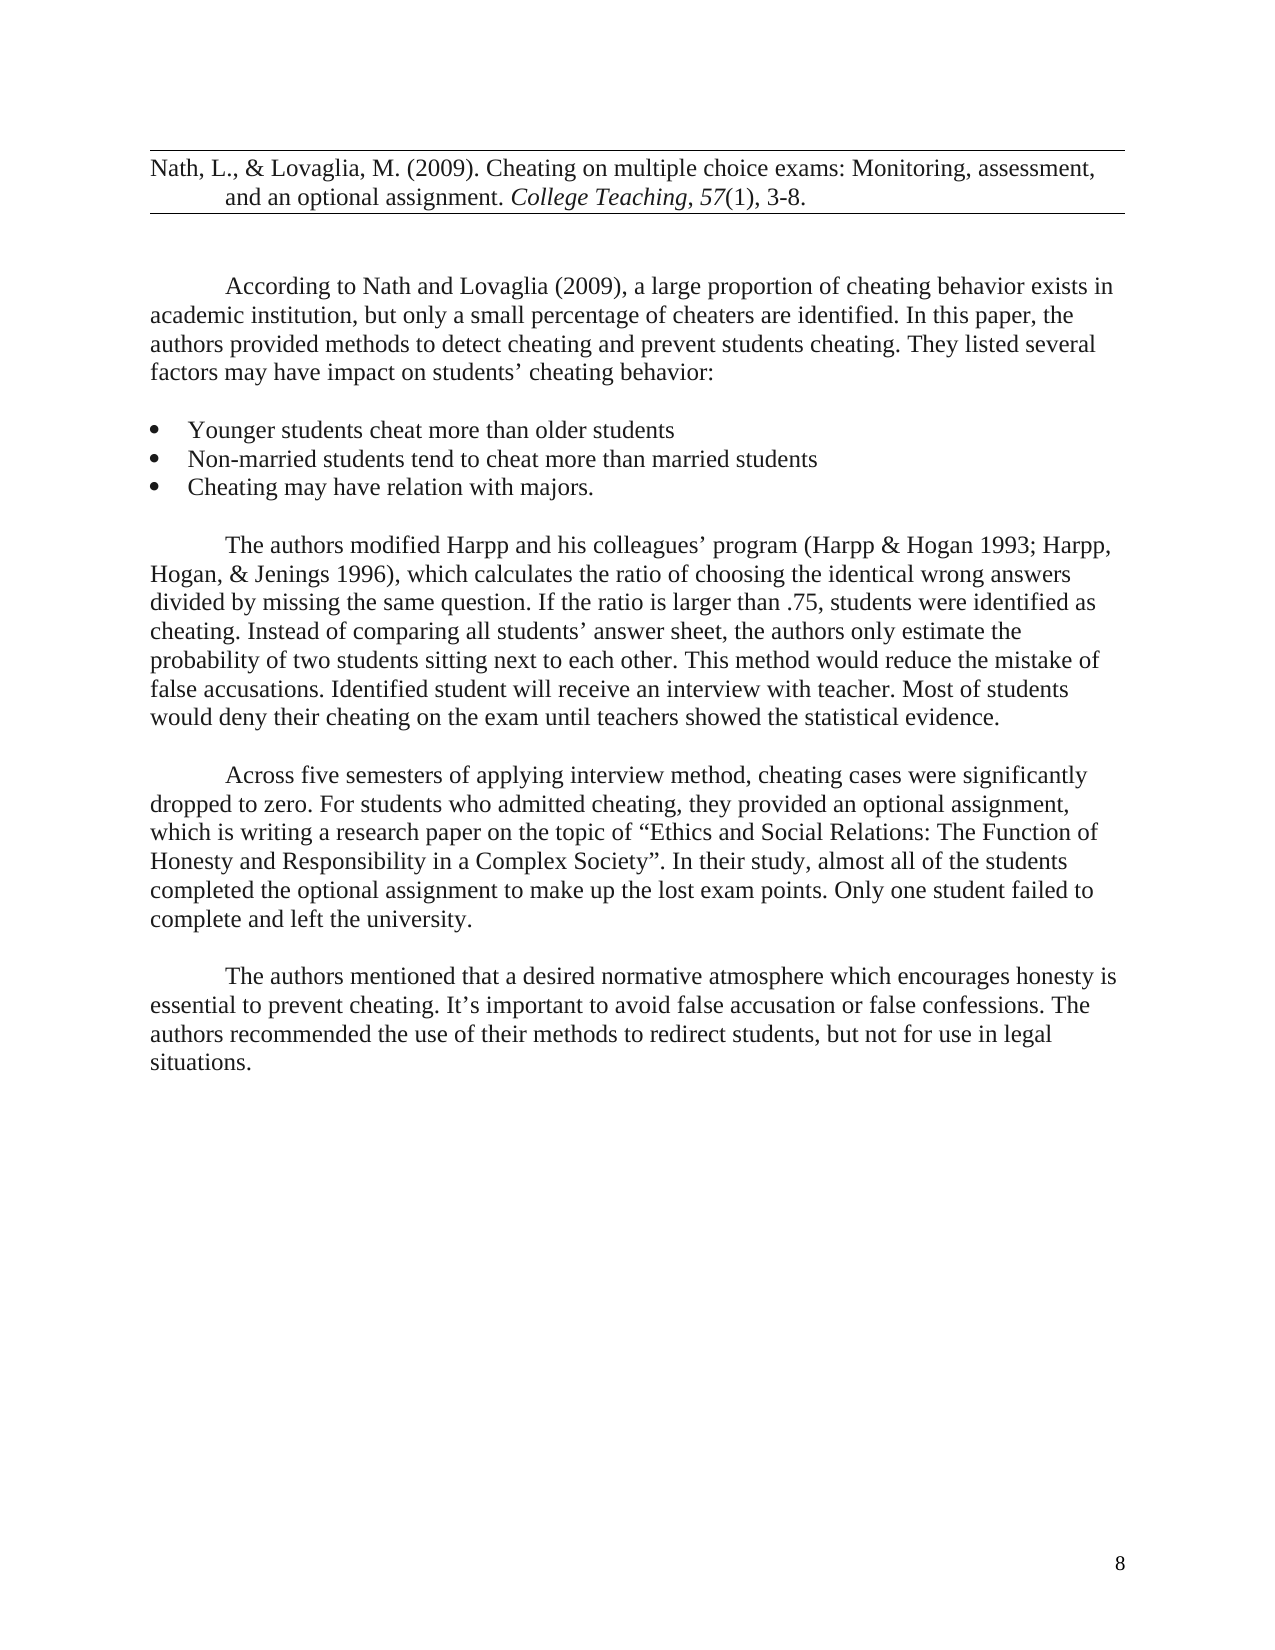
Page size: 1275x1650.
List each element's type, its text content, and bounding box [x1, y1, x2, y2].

text The authors mentioned that a desired normative atmosphere which encourages honesty is essential to prevent cheating. It’s important to avoid false accusation or false confessions. The authors recommended the use of their methods to redirect students, but not for use in legal situations. [150, 961, 1125, 1076]
text Across five semesters of applying interview method, cheating cases were significantly dropped to zero. For students who admitted cheating, they provided an optional assignment, which is writing a research paper on the topic of “Ethics and Social Relations: The Function of Honesty and Responsibility in a Complex Society”. In their study, almost all of the students completed the optional assignment to make up the lost exam points. Only one student failed to complete and left the university. [150, 760, 1125, 932]
text Nath, L., & Lovaglia, M. (2009). Cheating on multiple choice exams: Monitoring, assessment, and an optional assignment. College Teaching, 57(1), 3-8. [150, 151, 1125, 213]
text The authors modified Harpp and his colleagues’ program (Harpp & Hogan 1993; Harpp, Hogan, & Jenings 1996), which calculates the ratio of choosing the identical wrong answers divided by missing the same question. If the ratio is larger than .75, students were identified as cheating. Instead of comparing all students’ answer sheet, the authors only estimate the probability of two students sitting next to each other. This method would reduce the mistake of false accusations. Identified student will receive an interview with teacher. Most of students would deny their cheating on the exam until teachers showed the statistical evidence. [150, 530, 1125, 731]
list Non-married students tend to cheat more than married students [150, 444, 1125, 472]
list Cheating may have relation with majors. [150, 472, 1125, 501]
list Younger students cheat more than older students [150, 415, 1125, 444]
text According to Nath and Lovaglia (2009), a large proportion of cheating behavior exists in academic institution, but only a small percentage of cheaters are identified. In this paper, the authors provided methods to detect cheating and prevent students cheating. They listed several factors may have impact on students’ cheating behavior: [150, 271, 1125, 386]
